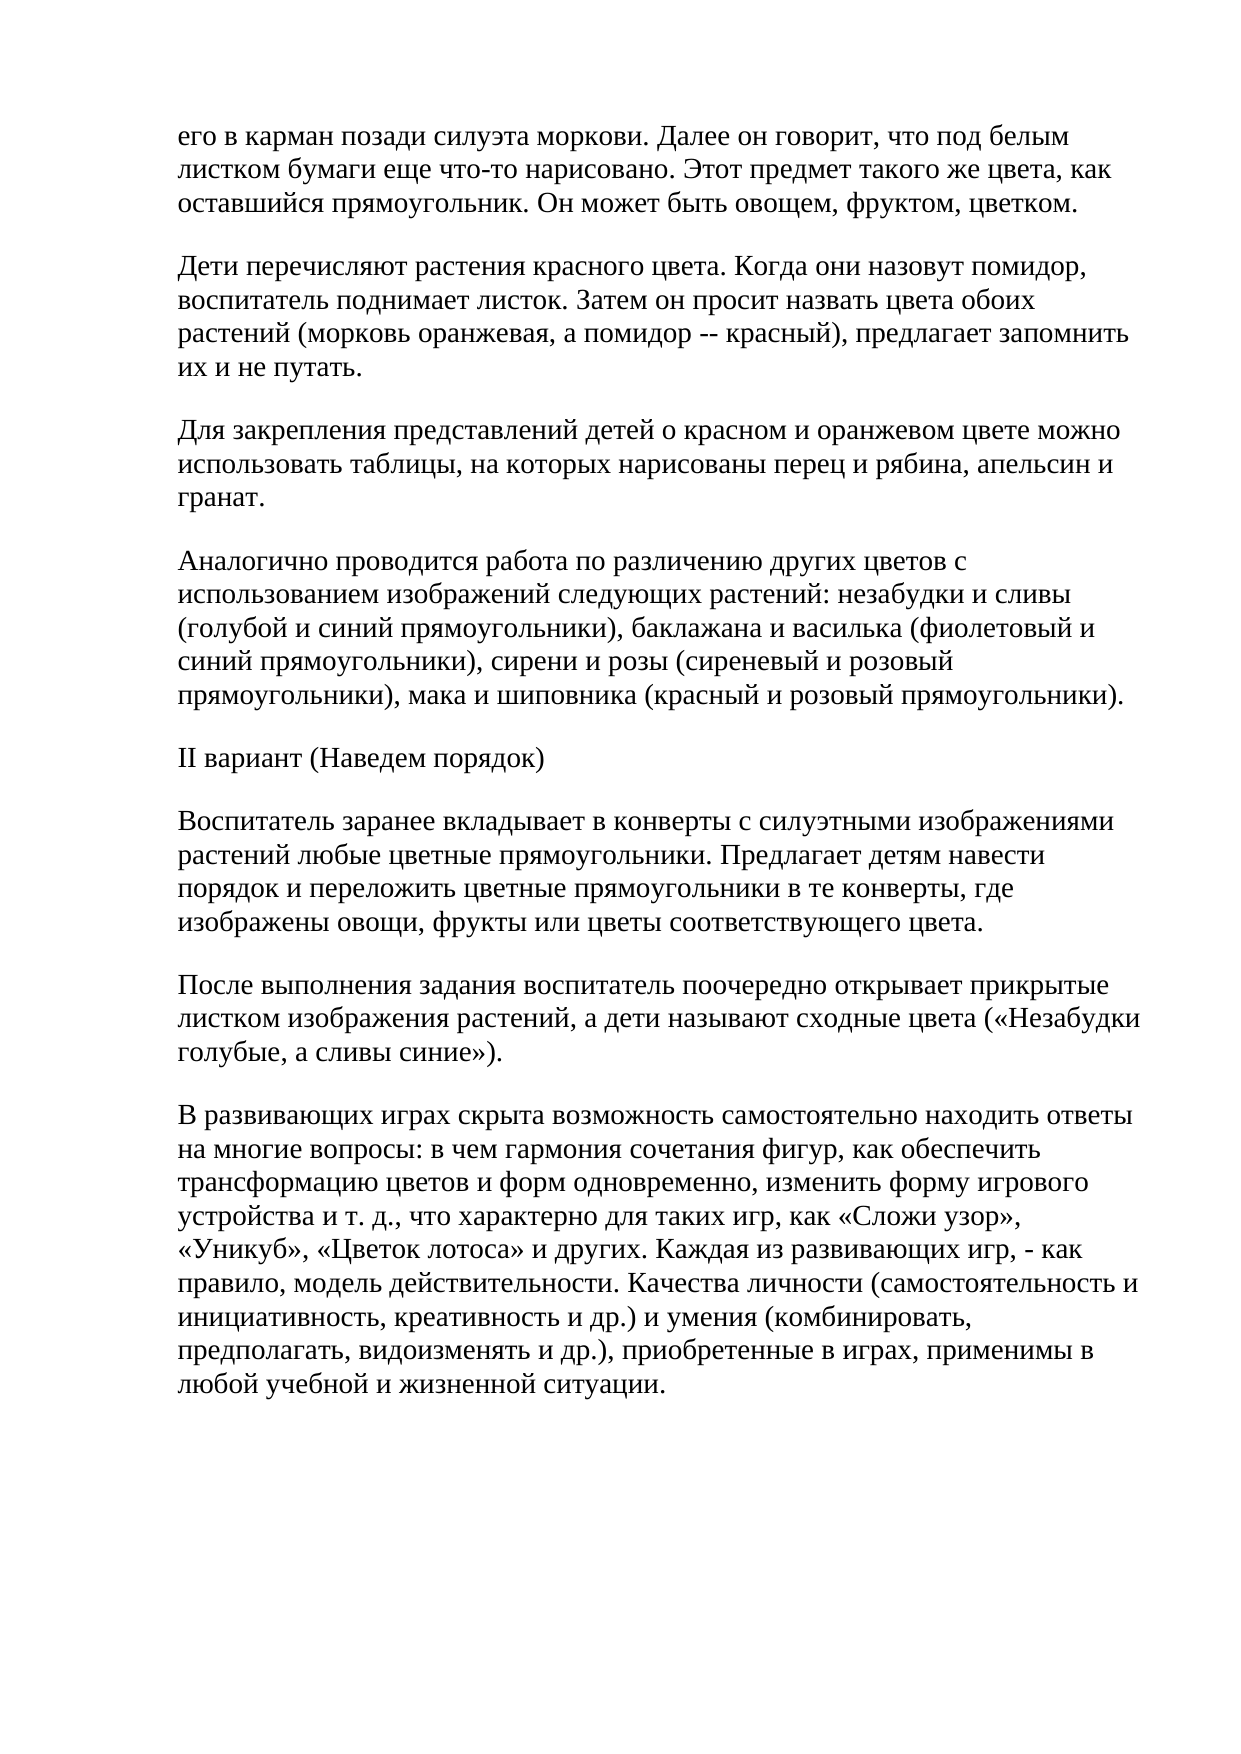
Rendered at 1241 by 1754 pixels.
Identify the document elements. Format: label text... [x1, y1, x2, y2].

text В развивающих играх скрыта возможность самостоятельно находить ответы на многие вопросы: в чем гармония сочетания фигур, как обеспечить трансформацию цветов и форм одновременно, изменить форму игрового устройства и т. д., что характерно для таких игр, как «Сложи узор», «Уникуб», «Цветок лотоса» и других. Каждая из развивающих игр, - как правило, модель действительности. Качества личности (самостоятельность и инициативность, креативность и др.) и умения (комбинировать, предполагать, видоизменять и др.), приобретенные в играх, применимы в любой учебной и жизненной ситуации. [177, 1097, 1152, 1399]
text Для закрепления представлений детей о красном и оранжевом цвете можно использовать таблицы, на которых нарисованы перец и рябина, апельсин и гранат. [177, 412, 1152, 513]
text II вариант (Наведем порядок) [177, 740, 1152, 773]
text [177, 118, 1152, 219]
text Аналогично проводится работа по различению других цветов с использованием изображений следующих растений: незабудки и сливы (голубой и синий прямоугольники), баклажана и василька (фиолетовый и синий прямоугольники), сирени и розы (сиреневый и розовый прямоугольники), мака и шиповника (красный и розовый прямоугольники). [177, 543, 1152, 710]
text Воспитатель заранее вкладывает в конверты с силуэтными изображениями растений любые цветные прямоугольники. Предлагает детям навести порядок и переложить цветные прямоугольники в те конверты, где изображены овощи, фрукты или цветы соответствующего цвета. [177, 803, 1152, 937]
text Дети перечисляют растения красного цвета. Когда они назовут помидор, воспитатель поднимает листок. Затем он просит назвать цвета обоих растений (морковь оранжевая, а помидор -- красный), предлагает запомнить их и не путать. [177, 248, 1152, 383]
text После выполнения задания воспитатель поочередно открывает прикрытые листком изображения растений, а дети называют сходные цвета («Незабудки голубые, а сливы синие»). [177, 967, 1152, 1068]
